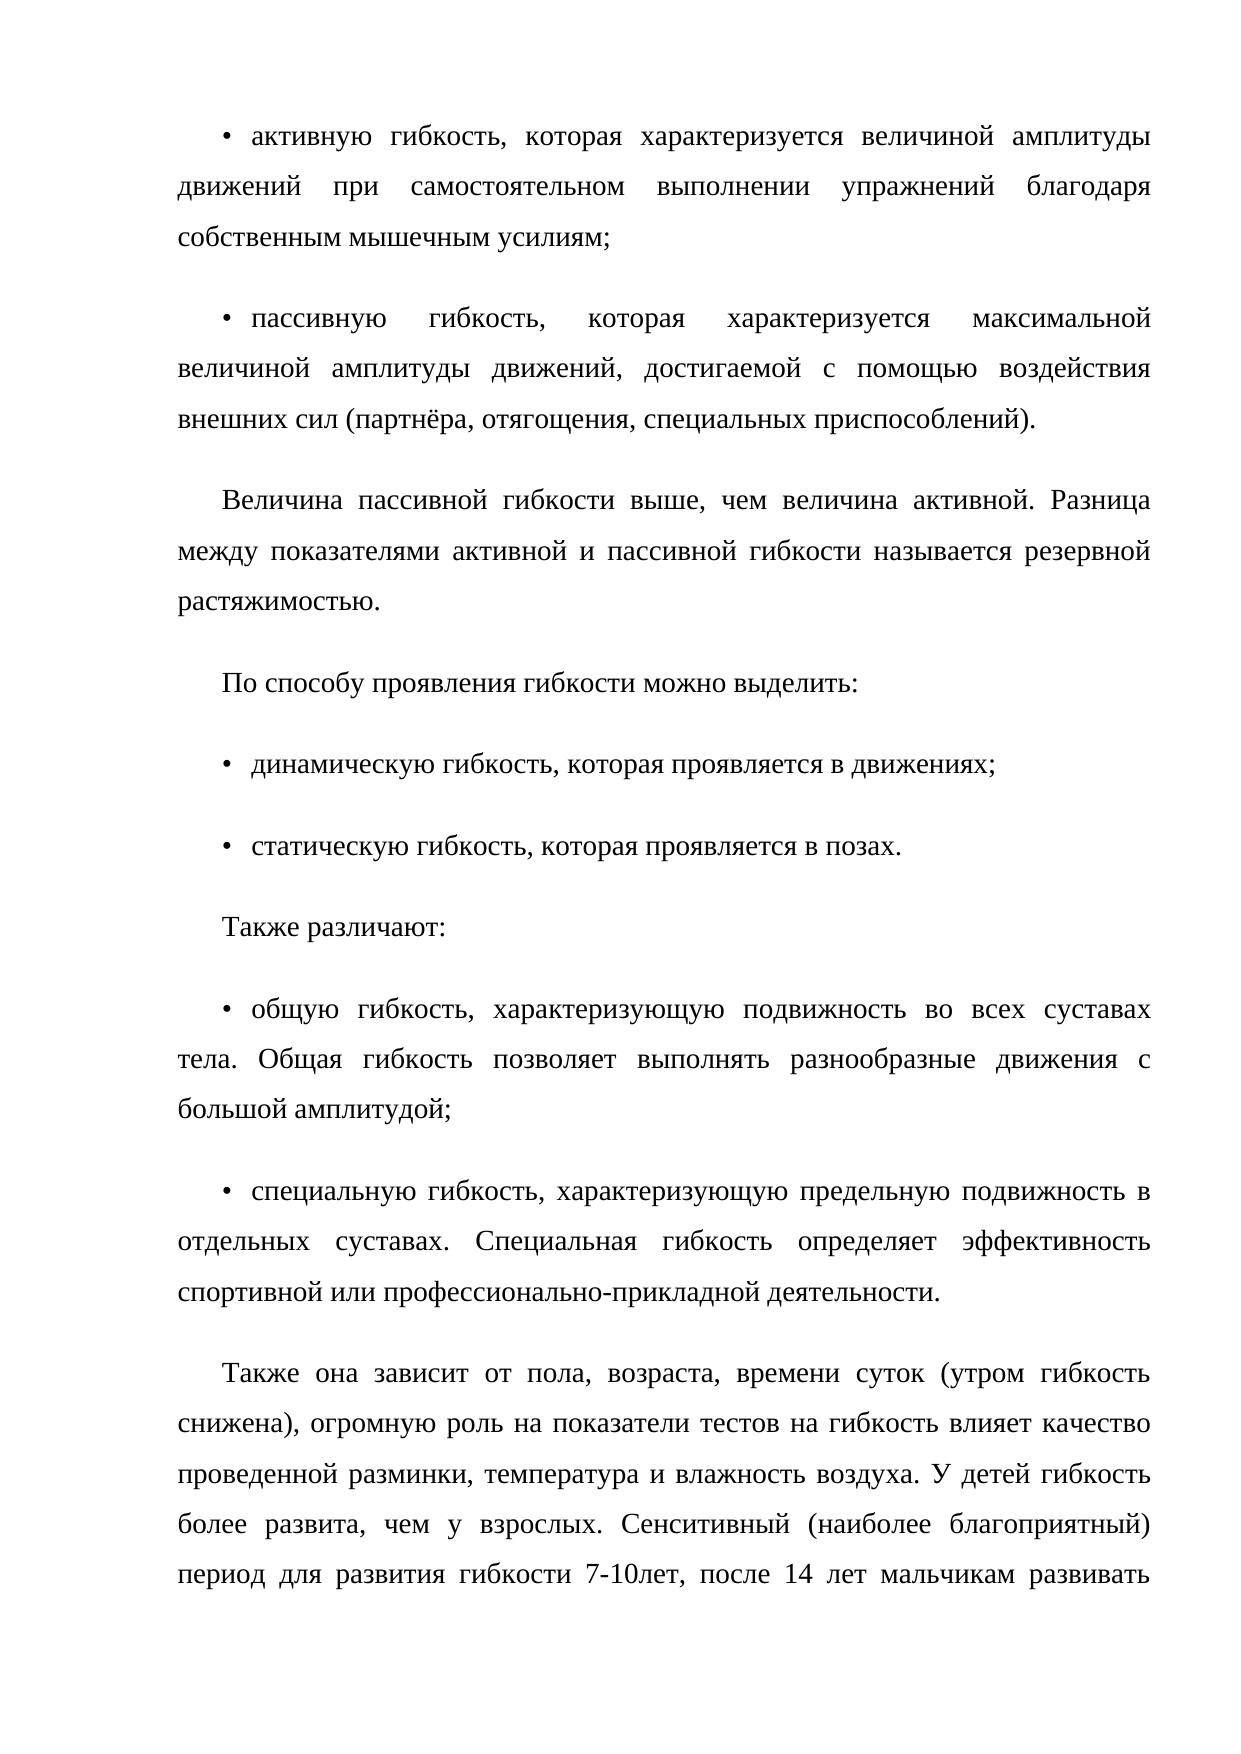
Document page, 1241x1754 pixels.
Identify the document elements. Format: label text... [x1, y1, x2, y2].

text • пассивную гибкость, которая характеризуется максимальной величиной амплитуды движений, достигаемой с помощью воздействия внешних сил (партнёра, отягощения, специальных приспособлений). [177, 300, 1152, 434]
text • специальную гибкость, характеризующую предельную подвижность в отдельных суставах. Специальная гибкость определяет эффективность спортивной или профессионально-прикладной деятельности. [177, 1173, 1152, 1307]
text Также различают: [177, 909, 1152, 943]
text • активную гибкость, которая характеризуется величиной амплитуды движений при самостоятельном выполнении упражнений благодаря собственным мышечным усилиям; [177, 118, 1152, 252]
text По способу проявления гибкости можно выделить: [177, 665, 1152, 698]
text • динамическую гибкость, которая проявляется в движениях; [177, 746, 1152, 780]
text Величина пассивной гибкости выше, чем величина активной. Разница между показателями активной и пассивной гибкости называется резервной растяжимостью. [177, 482, 1152, 617]
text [177, 1355, 1152, 1590]
text • статическую гибкость, которая проявляется в позах. [177, 828, 1152, 861]
text • общую гибкость, характеризующую подвижность во всех суставах тела. Общая гибкость позволяет выполнять разнообразные движения с большой амплитудой; [177, 991, 1152, 1125]
